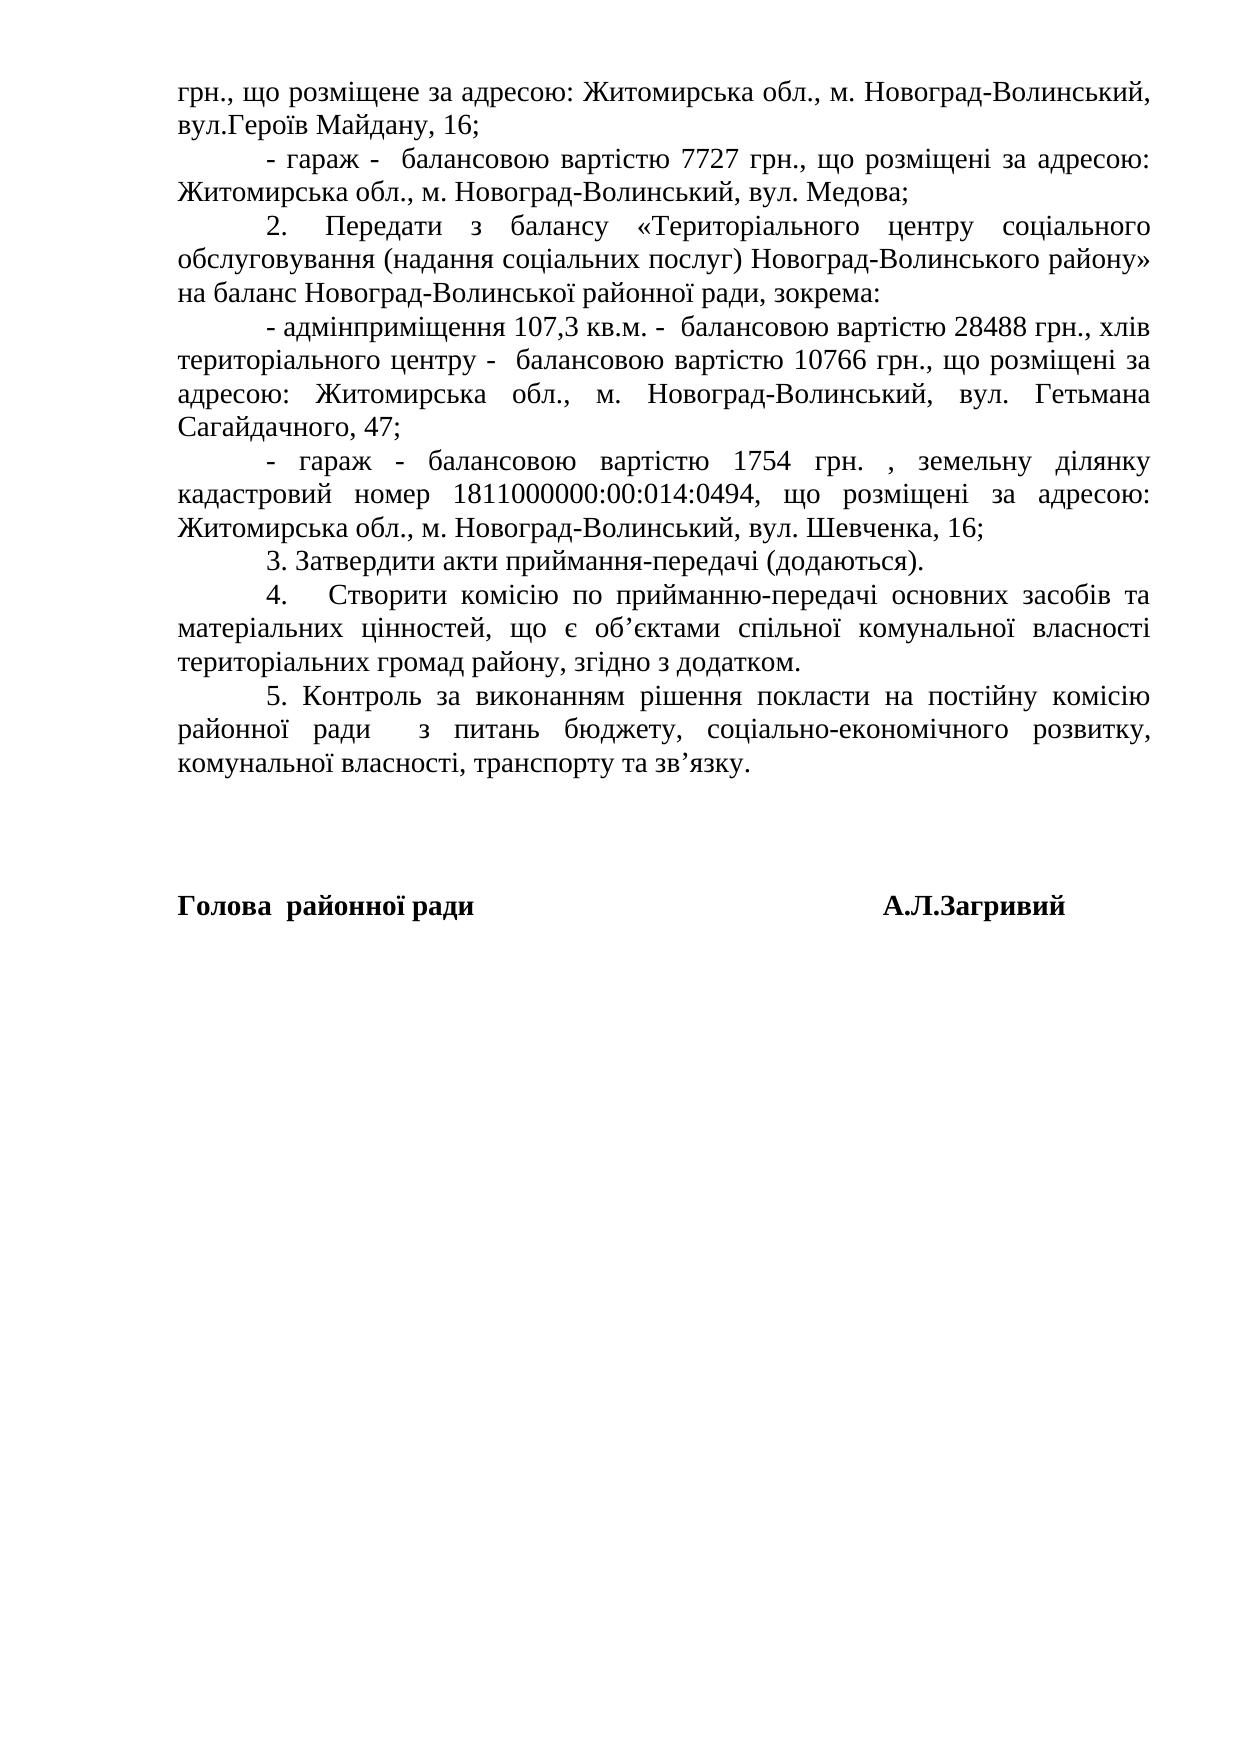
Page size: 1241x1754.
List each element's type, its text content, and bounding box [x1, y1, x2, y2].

list - адмінприміщення 107,3 кв.м. - балансовою вартістю 28488 грн., хлів територіального центру - балансовою вартістю 10766 грн., що розміщені за адресою: Житомирська обл., м. Новоград-Волинський, вул. Гетьмана Сагайдачного, 47; [177, 309, 1152, 443]
list - гараж - балансовою вартістю 1754 грн. , земельну ділянку кадастровий номер 1811000000:00:014:0494, що розміщені за адресою: Житомирська обл., м. Новоград-Волинський, вул. Шевченка, 16; [177, 443, 1152, 543]
text Голова районної ради А.Л.Загривий [177, 888, 1152, 922]
list Передати з балансу «Територіального центру соціального обслуговування (надання соціальних послуг) Новоград-Волинського району» на баланс Новоград-Волинської районної ради, зокрема: [177, 208, 1152, 309]
text 4. Створити комісію по прийманню-передачі основних засобів та матеріальних цінностей, що є об’єктами спільної комунальної власності територіальних громад району, згідно з додатком. [177, 577, 1152, 678]
text 3. Затвердити акти приймання-передачі (додаються). [177, 543, 1152, 577]
list - гараж - балансовою вартістю 7727 грн., що розміщені за адресою: Житомирська обл., м. Новоград-Волинський, вул. Медова; [177, 141, 1152, 208]
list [177, 74, 1152, 141]
text 5. Контроль за виконанням рішення покласти на постійну комісію районної ради з питань бюджету, соціально-економічного розвитку, комунальної власності, транспорту та зв’язку. [177, 678, 1152, 778]
